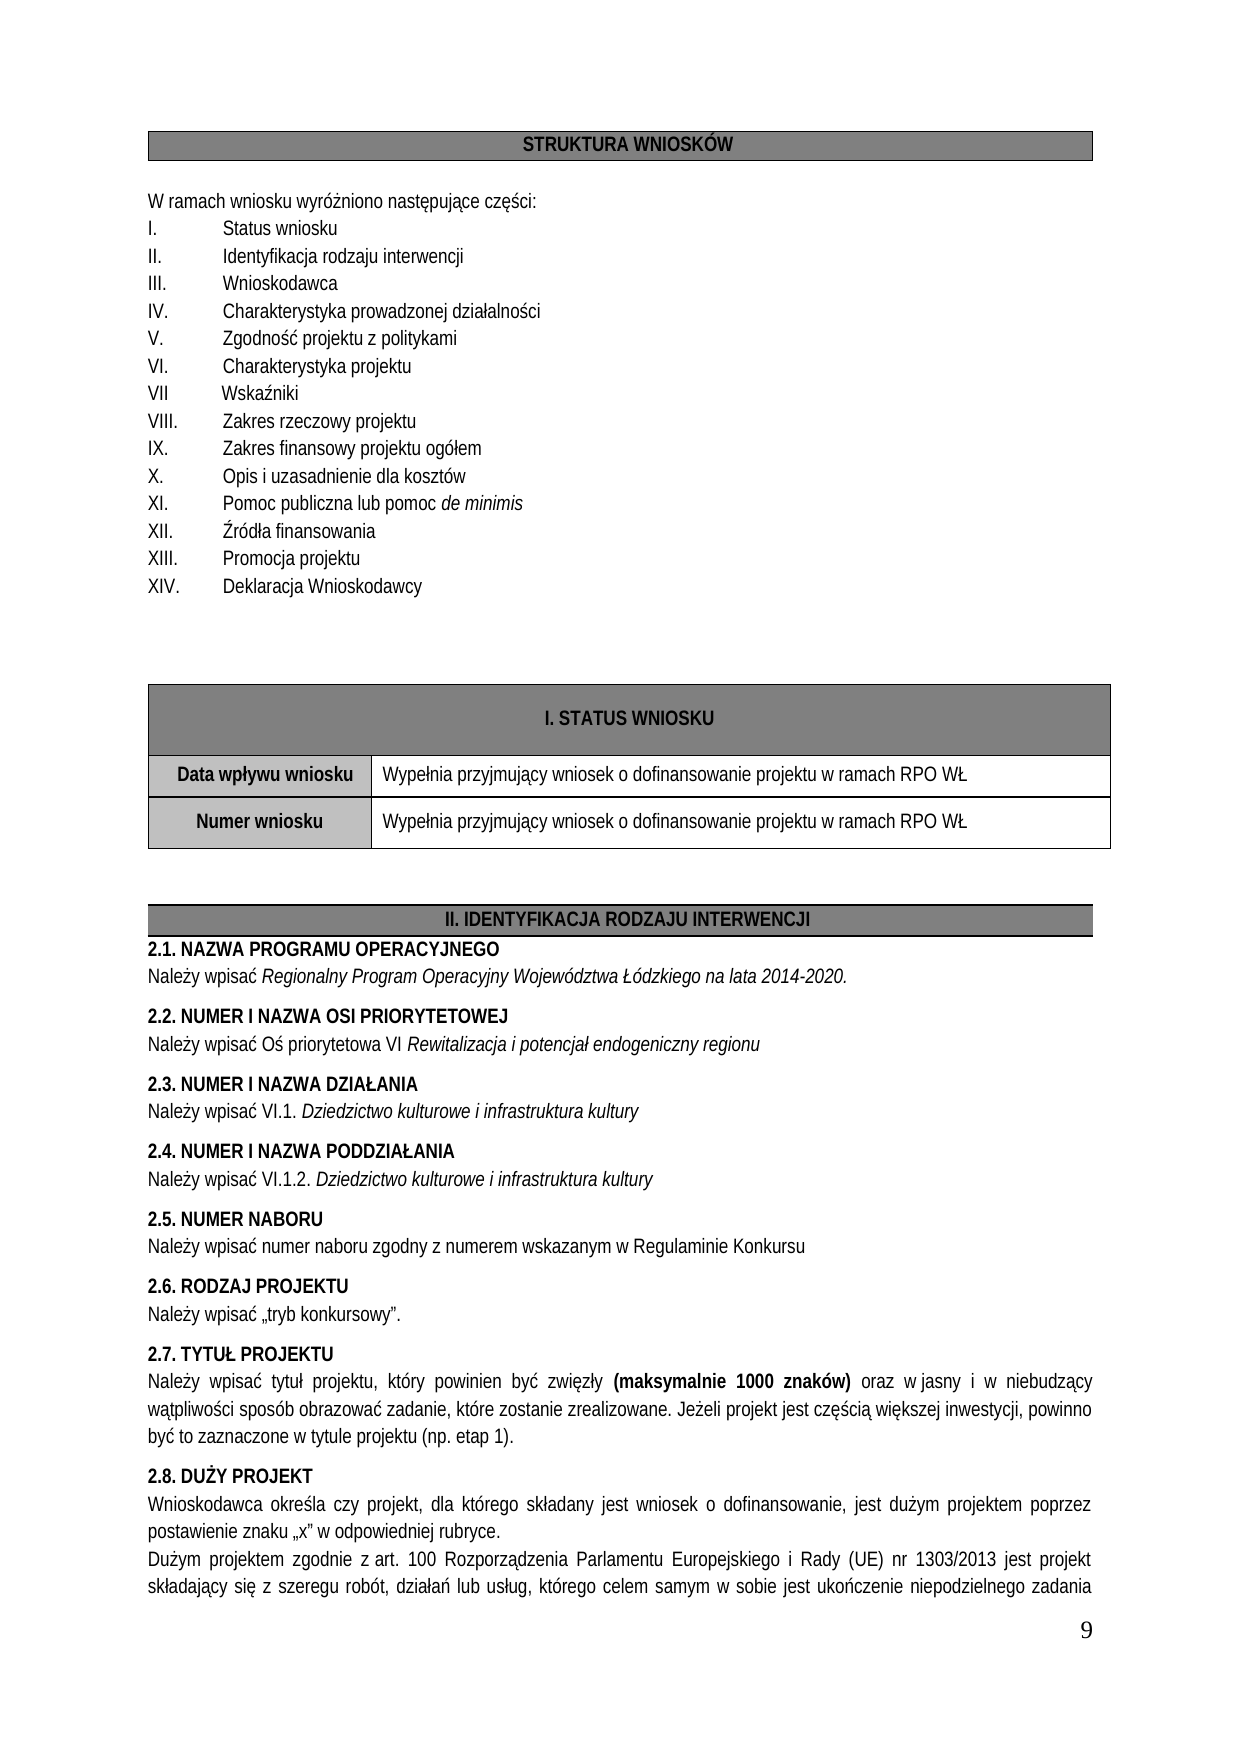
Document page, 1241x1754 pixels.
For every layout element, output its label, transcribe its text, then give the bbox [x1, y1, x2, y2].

text Należy wpisać VI.1. Dziedzictwo kulturowe i infrastruktura kultury [148, 1099, 1093, 1123]
text IV. Charakterystyka prowadzonej działalności [148, 299, 1093, 323]
text 2.7. TYTUŁ PROJEKTU [148, 1342, 1093, 1366]
table_cell Data wpływu wniosku [149, 756, 371, 796]
text Należy wpisać numer naboru zgodny z numerem wskazanym w Regulaminie Konkursu [148, 1234, 1093, 1258]
table_cell Numer wniosku [149, 798, 371, 848]
text 2.2. NUMER I NAZWA OSI PRIORYTETOWEJ [148, 1004, 1093, 1028]
text XI. Pomoc publiczna lub pomoc de minimis [148, 491, 1093, 515]
text 2.8. DUŻY PROJEKT [148, 1464, 1093, 1488]
table_header I. STATUS WNIOSKU [149, 685, 1110, 755]
table_header STRUKTURA WNIOSKÓW [149, 132, 1092, 160]
text 2.6. RODZAJ PROJEKTU [148, 1274, 1093, 1298]
text Wnioskodawca określa czy projekt, dla którego składany jest wniosek o dofinansowanie, jest dużym projektem poprzez postawienie znaku „x” w odpowiedniej rubryce. [148, 1492, 1093, 1543]
text Należy wpisać VI.1.2. Dziedzictwo kulturowe i infrastruktura kultury [148, 1167, 1093, 1191]
table_cell Wypełnia przyjmujący wniosek o dofinansowanie projektu w ramach RPO WŁ [372, 756, 1110, 796]
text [148, 1547, 1093, 1598]
text Należy wpisać Oś priorytetowa VI Rewitalizacja i potencjał endogeniczny regionu [148, 1032, 1093, 1056]
text VIII. Zakres rzeczowy projektu [148, 409, 1093, 433]
text 2.5. NUMER NABORU [148, 1207, 1093, 1231]
list Zgodność projektu z politykami [148, 326, 1093, 350]
text W ramach wniosku wyróżniono następujące części: [148, 189, 1093, 213]
text III. Wnioskodawca [148, 271, 1093, 295]
text XIV. Deklaracja Wnioskodawcy [148, 574, 1093, 598]
text XII. Źródła finansowania [148, 519, 1093, 543]
text Należy wpisać tytuł projektu, który powinien być zwięzły (maksymalnie 1000 znaków) oraz w jasny i w niebudzący wątpliwości sposób obrazować zadanie, które zostanie zrealizowane. Jeżeli projekt jest częścią większej inwestycji, powinno być to zaznaczone w tytule projektu (np. etap 1). [148, 1369, 1093, 1448]
table_cell Wypełnia przyjmujący wniosek o dofinansowanie projektu w ramach RPO WŁ [372, 798, 1110, 848]
text I. Status wniosku [148, 216, 1093, 240]
text Należy wpisać „tryb konkursowy”. [148, 1302, 1093, 1326]
table_header II. IDENTYFIKACJA RODZAJU INTERWENCJI [148, 906, 1093, 935]
text 2.4. NUMER I NAZWA PODDZIAŁANIA [148, 1139, 1093, 1163]
text IX. Zakres finansowy projektu ogółem [148, 436, 1093, 460]
text XIII. Promocja projektu [148, 546, 1093, 570]
text VII Wskaźniki [148, 381, 1093, 405]
text 2.1. NAZWA PROGRAMU OPERACYJNEGO [148, 937, 1093, 961]
text II. Identyfikacja rodzaju interwencji [148, 244, 1093, 268]
text X. Opis i uzasadnienie dla kosztów [148, 464, 1093, 488]
text Należy wpisać Regionalny Program Operacyjny Województwa Łódzkiego na lata 2014-2020. [148, 964, 1093, 988]
text 2.3. NUMER I NAZWA DZIAŁANIA [148, 1072, 1093, 1096]
list Charakterystyka projektu [148, 354, 1093, 378]
